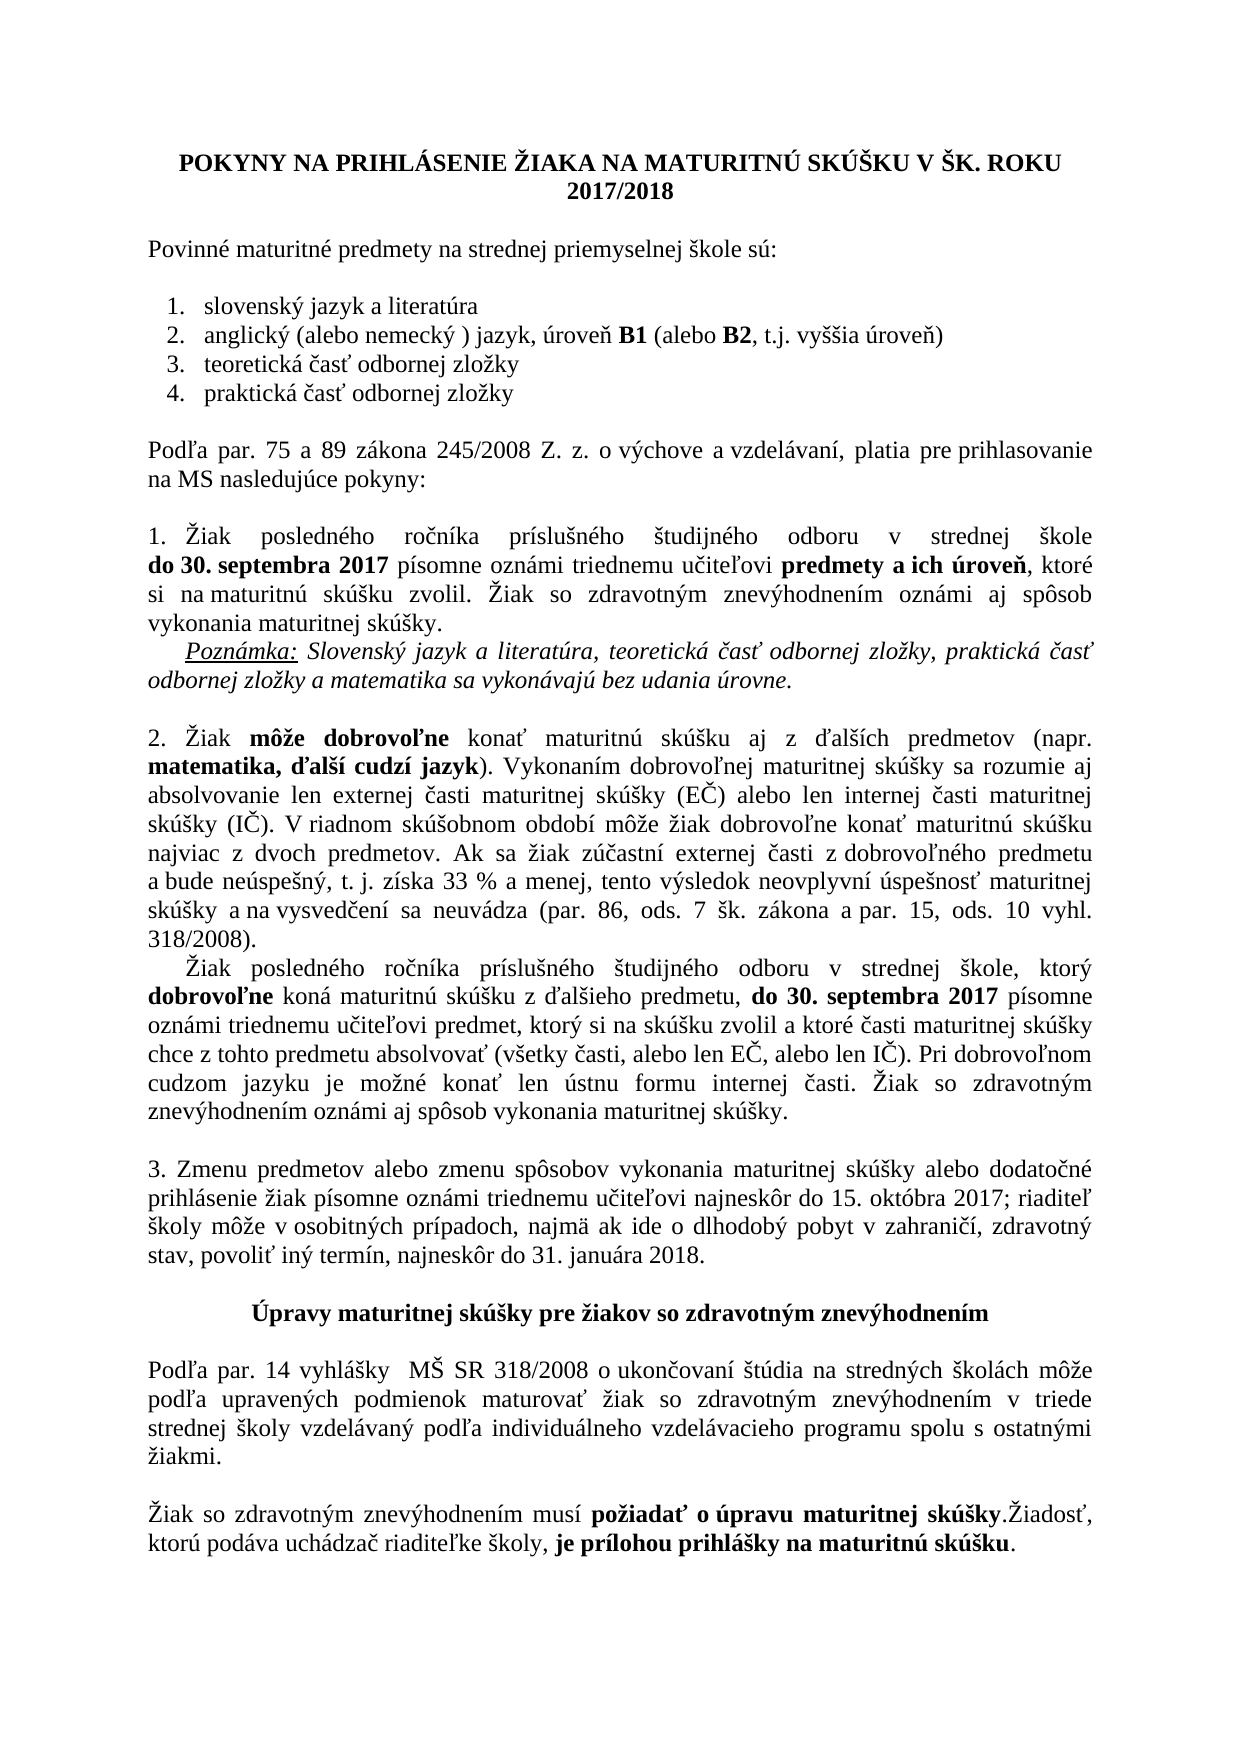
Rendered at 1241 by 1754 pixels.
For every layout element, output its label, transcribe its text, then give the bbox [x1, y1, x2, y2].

subtitle Úpravy maturitnej skúšky pre žiakov so zdravotným znevýhodnením [148, 1298, 1093, 1326]
text Žiak so zdravotným znevýhodnením musí požiadať o úpravu maturitnej skúšky.Žiadosť, ktorú podáva uchádzač riaditeľke školy, je prílohou prihlášky na maturitnú skúšku. [148, 1499, 1093, 1556]
list praktická časť odbornej zložky [166, 378, 1093, 406]
text 3. Zmenu predmetov alebo zmenu spôsobov vykonania maturitnej skúšky alebo dodatočné prihlásenie žiak písomne oznámi triednemu učiteľovi najneskôr do 15. októbra 2017; riaditeľ školy môže v osobitných prípadoch, najmä ak ide o dlhodobý pobyt v zahraničí, zdravotný stav, povoliť iný termín, najneskôr do 31. januára 2018. [148, 1154, 1093, 1269]
text Podľa par. 14 vyhlášky MŠ SR 318/2008 o ukončovaní štúdia na stredných školách môže podľa upravených podmienok maturovať žiak so zdravotným znevýhodnením v triede strednej školy vzdelávaný podľa individuálneho vzdelávacieho programu spolu s ostatnými žiakmi. [148, 1355, 1093, 1470]
list slovenský jazyk a literatúra [166, 291, 1093, 320]
list teoretická časť odbornej zložky [166, 349, 1093, 378]
text Poznámka: Slovenský jazyk a literatúra, teoretická časť odbornej zložky, praktická časť odbornej zložky a matematika sa vykonávajú bez udania úrovne. [148, 636, 1093, 694]
text Žiak posledného ročníka príslušného študijného odboru v strednej škole, ktorý dobrovoľne koná maturitnú skúšku z ďalšieho predmetu, do 30. septembra 2017 písomne oznámi triednemu učiteľovi predmet, ktorý si na skúšku zvolil a ktoré časti maturitnej skúšky chce z tohto predmetu absolvovať (všetky časti, alebo len EČ, alebo len IČ). Pri dobrovoľnom cudzom jazyku je možné konať len ústnu formu internej časti. Žiak so zdravotným znevýhodnením oznámi aj spôsob vykonania maturitnej skúšky. [148, 953, 1093, 1125]
text Podľa par. 75 a 89 zákona 245/2008 Z. z. o výchove a vzdelávaní, platia pre prihlasovanie na MS nasledujúce pokyny: [148, 435, 1093, 493]
text Povinné maturitné predmety na strednej priemyselnej škole sú: [148, 234, 1093, 263]
text 2. Žiak môže dobrovoľne konať maturitnú skúšku aj z ďalších predmetov (napr. matematika, ďalší cudzí jazyk). Vykonaním dobrovoľnej maturitnej skúšky sa rozumie aj absolvovanie len externej časti maturitnej skúšky (EČ) alebo len internej časti maturitnej skúšky (IČ). V riadnom skúšobnom období môže žiak dobrovoľne konať maturitnú skúšku najviac z dvoch predmetov. Ak sa žiak zúčastní externej časti z dobrovoľného predmetu a bude neúspešný, t. j. získa 33 % a menej, tento výsledok neovplyvní úspešnosť maturitnej skúšky a na vysvedčení sa neuvádza (par. 86, ods. 7 šk. zákona a par. 15, ods. 10 vyhl. 318/2008). [148, 723, 1093, 953]
list anglický (alebo nemecký ) jazyk, úroveň B1 (alebo B2, t.j. vyššia úroveň) [166, 320, 1093, 349]
text 1. Žiak posledného ročníka príslušného študijného odboru v strednej škole do 30. septembra 2017 písomne oznámi triednemu učiteľovi predmety a ich úroveň, ktoré si na maturitnú skúšku zvolil. Žiak so zdravotným znevýhodnením oznámi aj spôsob vykonania maturitnej skúšky. [148, 521, 1093, 636]
title Pokyny na prihlásenie žiaka na maturitnú skúšku v šk. roku 2017/2018 [148, 148, 1093, 205]
